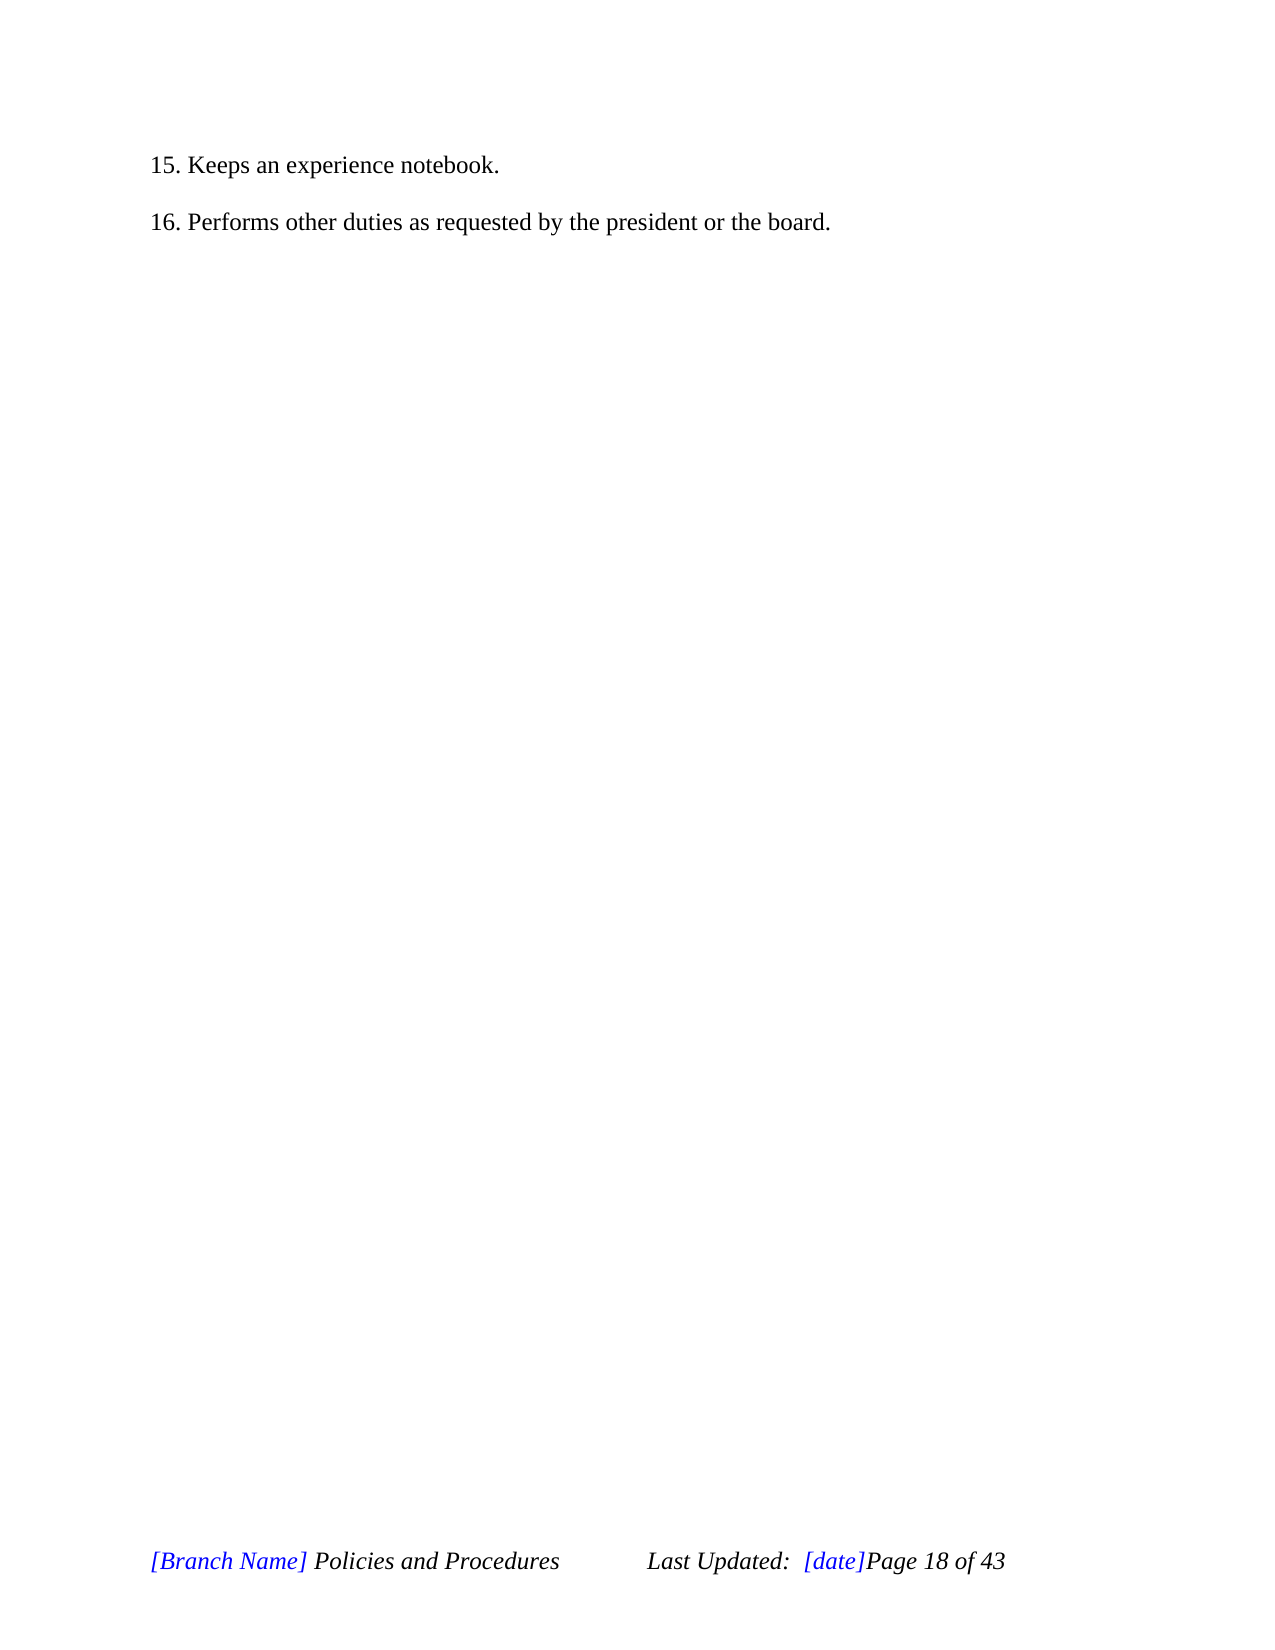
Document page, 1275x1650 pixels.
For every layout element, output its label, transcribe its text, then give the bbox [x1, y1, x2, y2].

text 15. Keeps an experience notebook. [150, 150, 1125, 179]
text 16. Performs other duties as requested by the president or the board. [150, 207, 1125, 236]
